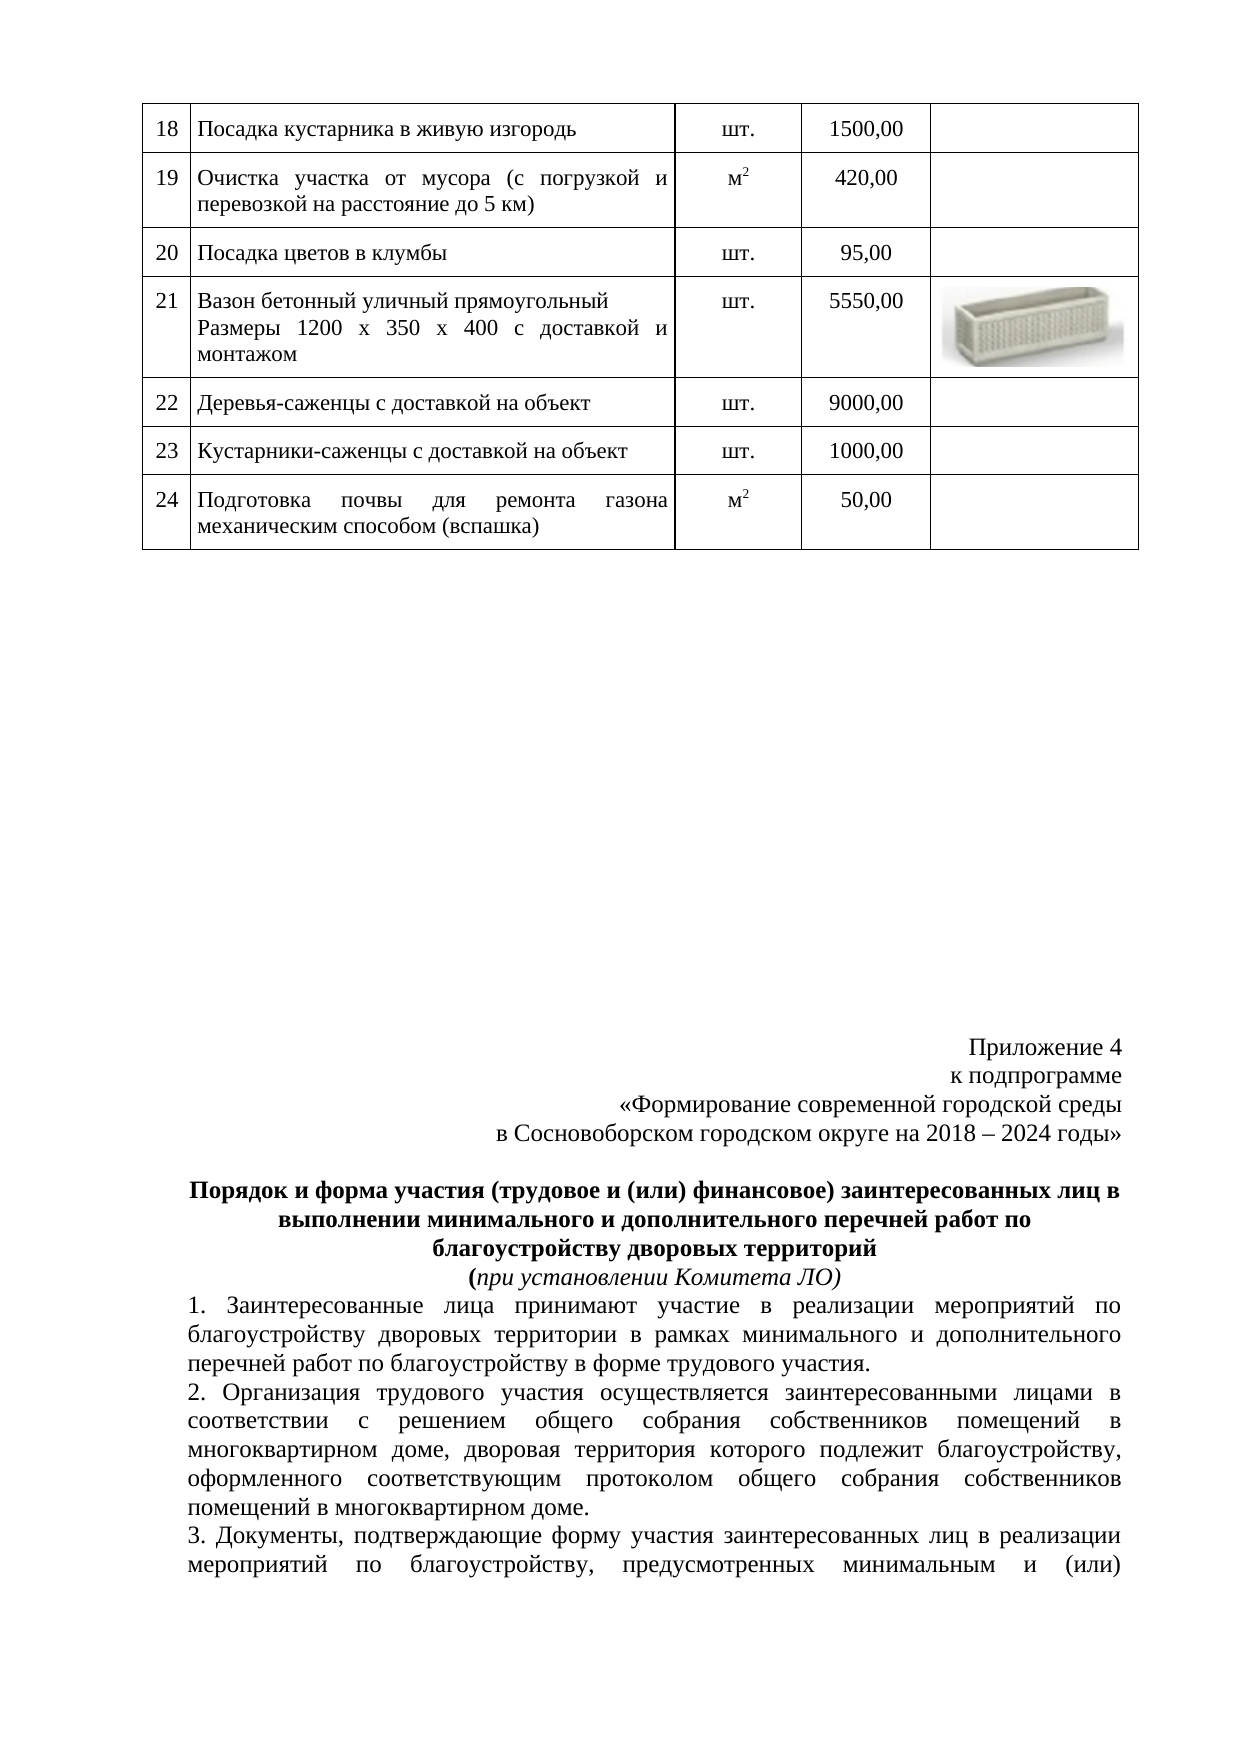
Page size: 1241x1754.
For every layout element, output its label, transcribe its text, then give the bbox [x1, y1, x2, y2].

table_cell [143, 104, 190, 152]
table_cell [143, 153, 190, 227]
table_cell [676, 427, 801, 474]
text 1. Заинтересованные лица принимают участие в реализации мероприятий по благоустройству дворовых территории в рамках минимального и дополнительного перечней работ по благоустройству в форме трудового участия. [187, 1290, 1122, 1377]
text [187, 1520, 1122, 1578]
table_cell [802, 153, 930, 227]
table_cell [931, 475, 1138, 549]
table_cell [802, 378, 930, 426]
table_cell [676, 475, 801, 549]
text Порядок и форма участия (трудовое и (или) финансовое) заинтересованных лиц в выполнении минимального и дополнительного перечней работ по благоустройству дворовых территорий [187, 1175, 1122, 1262]
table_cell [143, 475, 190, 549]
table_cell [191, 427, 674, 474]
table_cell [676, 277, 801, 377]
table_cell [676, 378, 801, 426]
text (при установлении Комитета ЛО) [187, 1262, 1122, 1290]
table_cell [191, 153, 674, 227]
text 2. Организация трудового участия осуществляется заинтересованными лицами в соответствии с решением общего собрания собственников помещений в многоквартирном доме, дворовая территория которого подлежит благоустройству, оформленного соответствующим протоколом общего собрания собственников помещений в многоквартирном доме. [187, 1377, 1122, 1520]
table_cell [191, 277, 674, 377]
text Приложение 4 [187, 1032, 1122, 1060]
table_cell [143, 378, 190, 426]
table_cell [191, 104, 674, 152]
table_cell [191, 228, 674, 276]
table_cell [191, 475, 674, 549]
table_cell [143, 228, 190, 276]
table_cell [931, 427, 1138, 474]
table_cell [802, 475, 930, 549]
text к подпрограмме [187, 1060, 1122, 1089]
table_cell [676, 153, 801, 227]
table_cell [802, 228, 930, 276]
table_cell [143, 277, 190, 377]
text в Сосновоборском городском округе на 2018 – 2024 годы» [187, 1118, 1122, 1147]
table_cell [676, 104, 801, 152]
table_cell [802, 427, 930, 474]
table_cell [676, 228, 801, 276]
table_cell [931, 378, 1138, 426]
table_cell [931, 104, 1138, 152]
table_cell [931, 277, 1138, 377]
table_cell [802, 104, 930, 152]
text «Формирование современной городской среды [187, 1089, 1122, 1118]
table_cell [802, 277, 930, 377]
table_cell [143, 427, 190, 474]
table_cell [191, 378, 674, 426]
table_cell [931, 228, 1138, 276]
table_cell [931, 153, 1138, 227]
